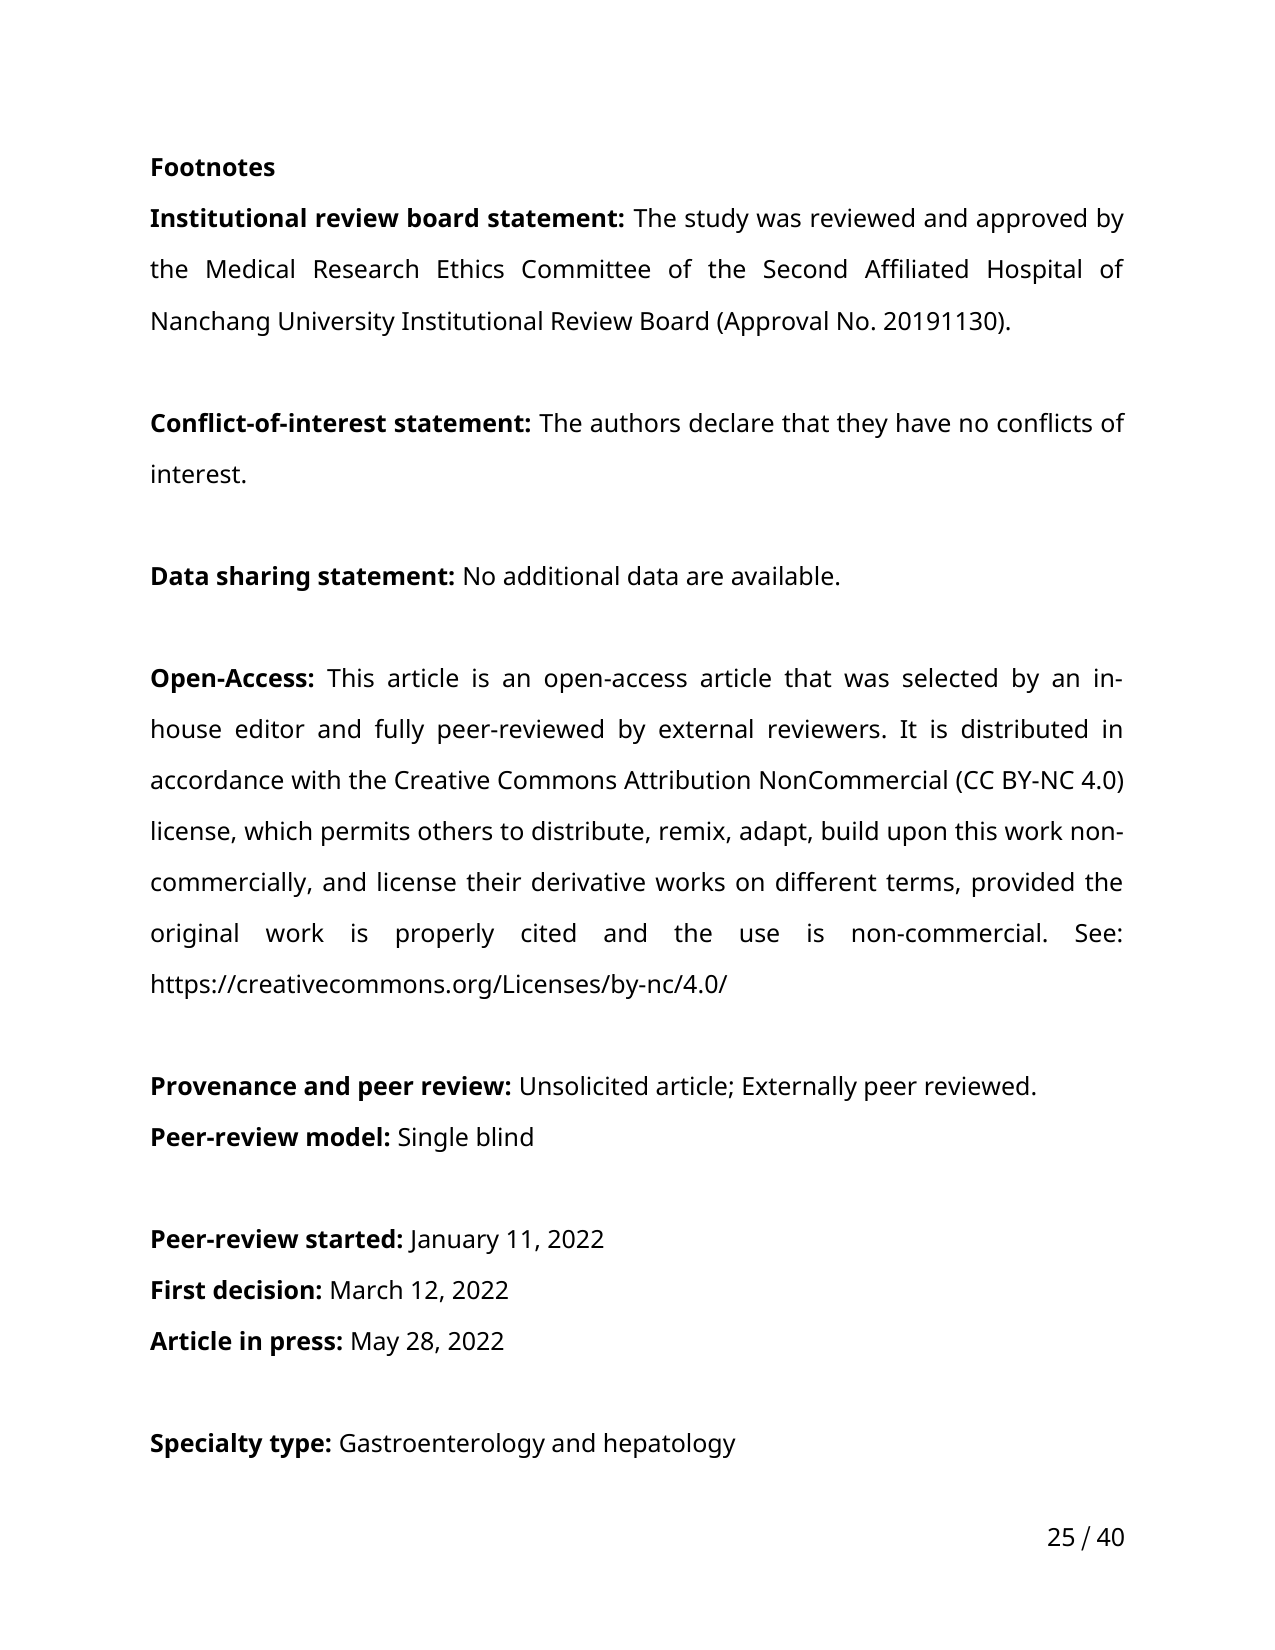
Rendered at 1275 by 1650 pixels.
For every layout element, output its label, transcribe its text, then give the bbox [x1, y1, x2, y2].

text First decision: March 12, 2022 [150, 1273, 1125, 1307]
text Data sharing statement: No additional data are available. [150, 558, 1125, 592]
text Specialty type: Gastroenterology and hepatology [150, 1426, 1125, 1460]
text Provenance and peer review: Unsolicited article; Externally peer reviewed. [150, 1069, 1125, 1103]
text Footnotes [150, 150, 1125, 184]
text Article in press: May 28, 2022 [150, 1324, 1125, 1358]
text Conflict-of-interest statement: The authors declare that they have no conflicts of interest. [150, 405, 1125, 490]
text Open-Access: This article is an open-access article that was selected by an in-house editor and fully peer-reviewed by external reviewers. It is distributed in accordance with the Creative Commons Attribution NonCommercial (CC BY-NC 4.0) license, which permits others to distribute, remix, adapt, build upon this work non-commercially, and license their derivative works on different terms, provided the original work is properly cited and the use is non-commercial. See: https://creativecommons.org/Licenses/by-nc/4.0/ [150, 660, 1125, 1001]
text Peer-review started: January 11, 2022 [150, 1222, 1125, 1256]
text Institutional review board statement: The study was reviewed and approved by the Medical Research Ethics Committee of the Second Affiliated Hospital of Nanchang University Institutional Review Board (Approval No. 20191130). [150, 201, 1125, 337]
text Peer-review model: Single blind [150, 1120, 1125, 1154]
